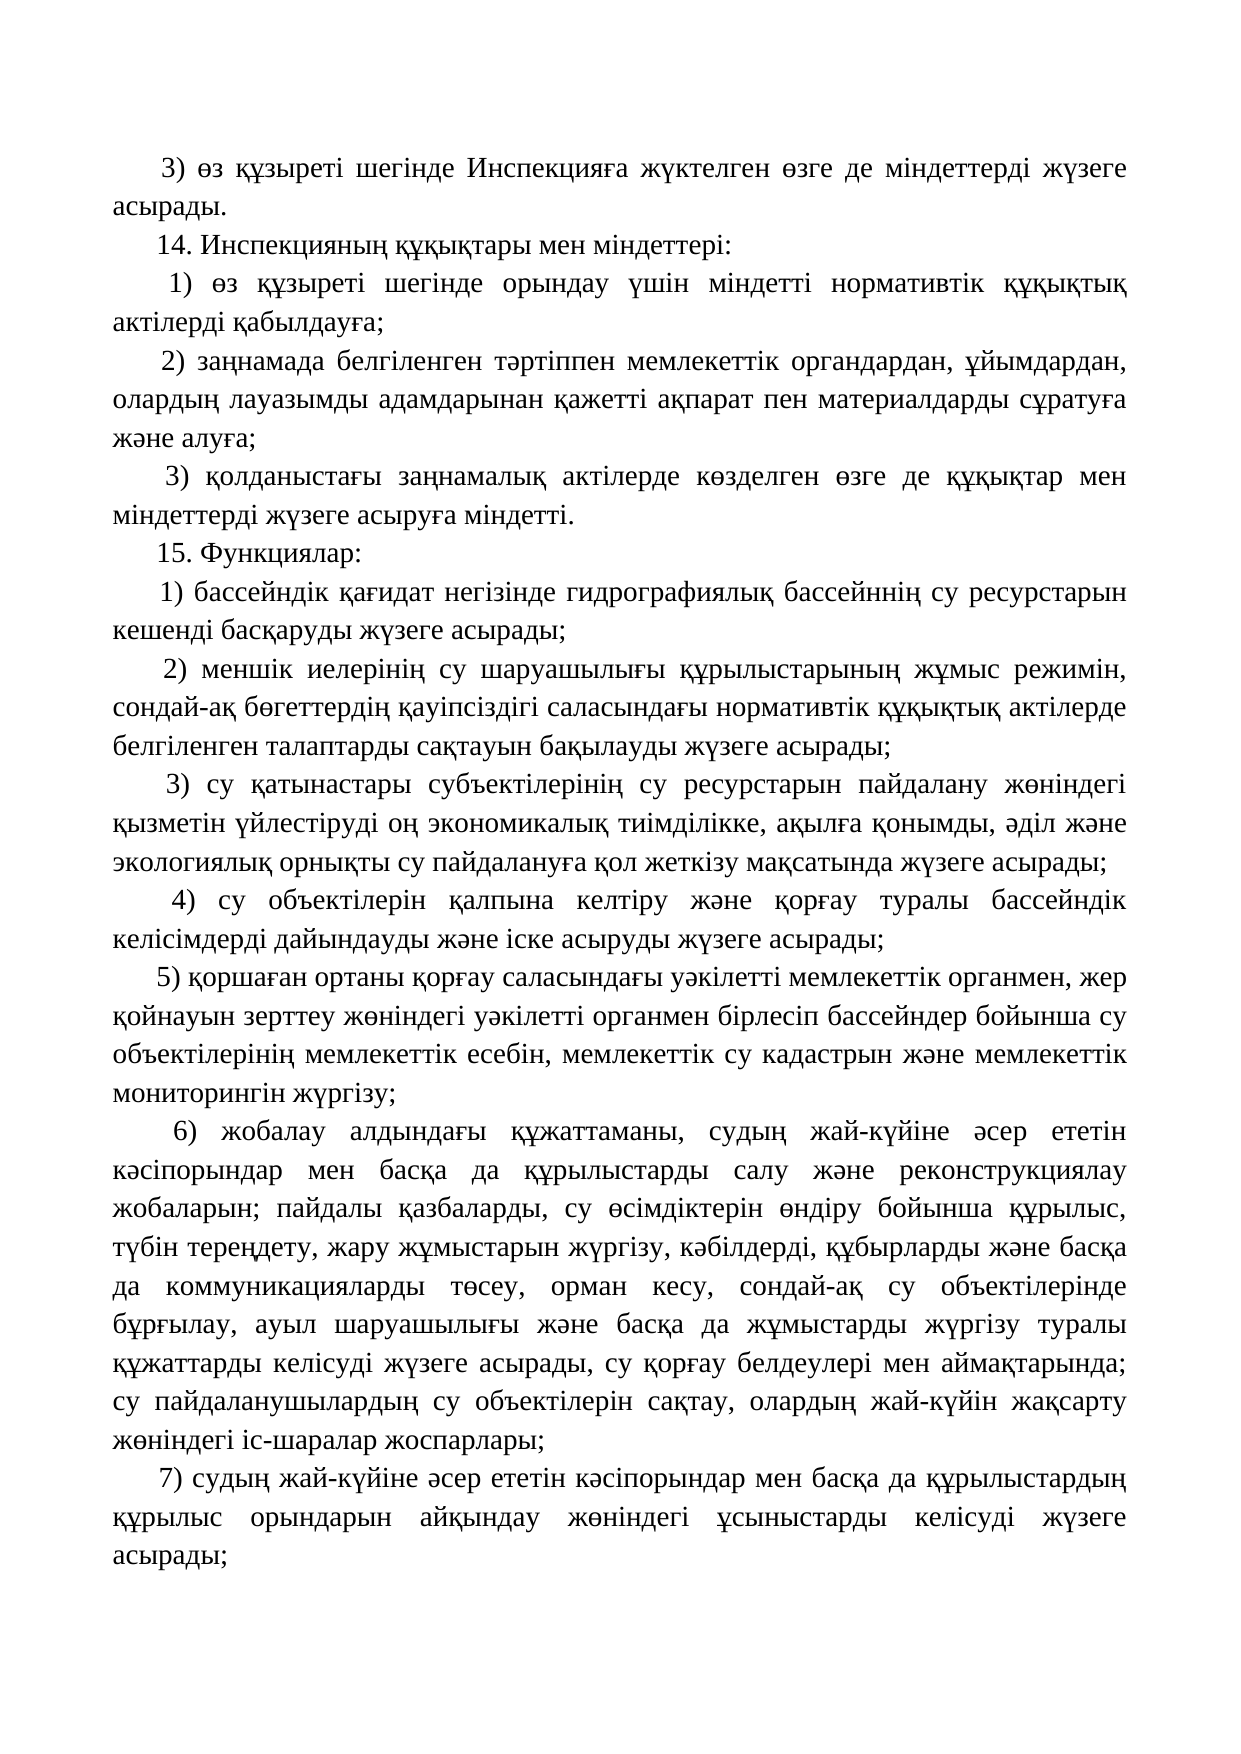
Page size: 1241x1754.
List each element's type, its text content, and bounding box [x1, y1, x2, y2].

text 2) заңнамада белгіленген тәртіппен мемлекеттік органдардан, ұйымдардан, олардың лауазымды адамдарынан қажетті ақпарат пен материалдарды сұратуға және алуға; [112, 343, 1128, 453]
text 3) су қатынастары субъектілерінің су ресурстарын пайдалану жөніндегі қызметін үйлестіруді оң экономикалық тиімділікке, ақылға қонымды, әділ және экологиялық орнықты су пайдалануға қол жеткізу мақсатында жүзеге асырады; [112, 767, 1128, 877]
text 1) өз құзыреті шегінде орындау үшін міндетті нормативтік құқықтық актілерді қабылдауға; [112, 266, 1128, 338]
text 1) бассейндік қағидат негізінде гидрографиялық бассейннің су ресурстарын кешенді басқаруды жүзеге асырады; [112, 574, 1128, 646]
text 6) жобалау алдындағы құжаттаманы, судың жай-күйіне әсер ететін кәсіпорындар мен басқа да құрылыстарды салу және реконструкциялау жобаларын; пайдалы қазбаларды, су өсімдіктерін өндіру бойынша құрылыс, түбін тереңдету, жару жұмыстарын жүргізу, кәбілдерді, құбырларды және басқа да коммуникацияларды төсеу, орман кесу, сондай-ақ су объектілерінде бұрғылау, ауыл шаруашылығы және басқа да жұмыстарды жүргізу туралы құжаттарды келісуді жүзеге асырады, су қорғау белдеулері мен аймақтарында; су пайдаланушылардың су объектілерін сақтау, олардың жай-күйін жақсарту жөніндегі іс-шаралар жоспарлары; [112, 1113, 1128, 1455]
text 3) қолданыстағы заңнамалық актілерде көзделген өзге де құқықтар мен міндеттерді жүзеге асыруға міндетті. [112, 458, 1128, 530]
text 7) судың жай-күйіне әсер ететін кәсіпорындар мен басқа да құрылыстардың құрылыс орындарын айқындау жөніндегі ұсыныстарды келісуді жүзеге асырады; [112, 1460, 1128, 1571]
text 3) өз құзыреті шегінде Инспекцияға жүктелген өзге де міндеттерді жүзеге асырады. [112, 150, 1128, 222]
text 2) меншік иелерінің су шаруашылығы құрылыстарының жұмыс режимін, сондай-ақ бөгеттердің қауіпсіздігі саласындағы нормативтік құқықтық актілерде белгіленген талаптарды сақтауын бақылауды жүзеге асырады; [112, 651, 1128, 762]
text 4) су объектілерін қалпына келтіру және қорғау туралы бассейндік келісімдерді дайындауды және іске асыруды жүзеге асырады; [112, 882, 1128, 954]
text 5) қоршаған ортаны қорғау саласындағы уәкілетті мемлекеттік органмен, жер қойнауын зерттеу жөніндегі уәкілетті органмен бірлесіп бассейндер бойынша су объектілерінің мемлекеттік есебін, мемлекеттік су кадастрын және мемлекеттік мониторингін жүргізу; [112, 959, 1128, 1108]
text 15. Функциялар: [112, 535, 1128, 569]
text 14. Инспекцияның құқықтары мен міндеттері: [112, 227, 1128, 261]
